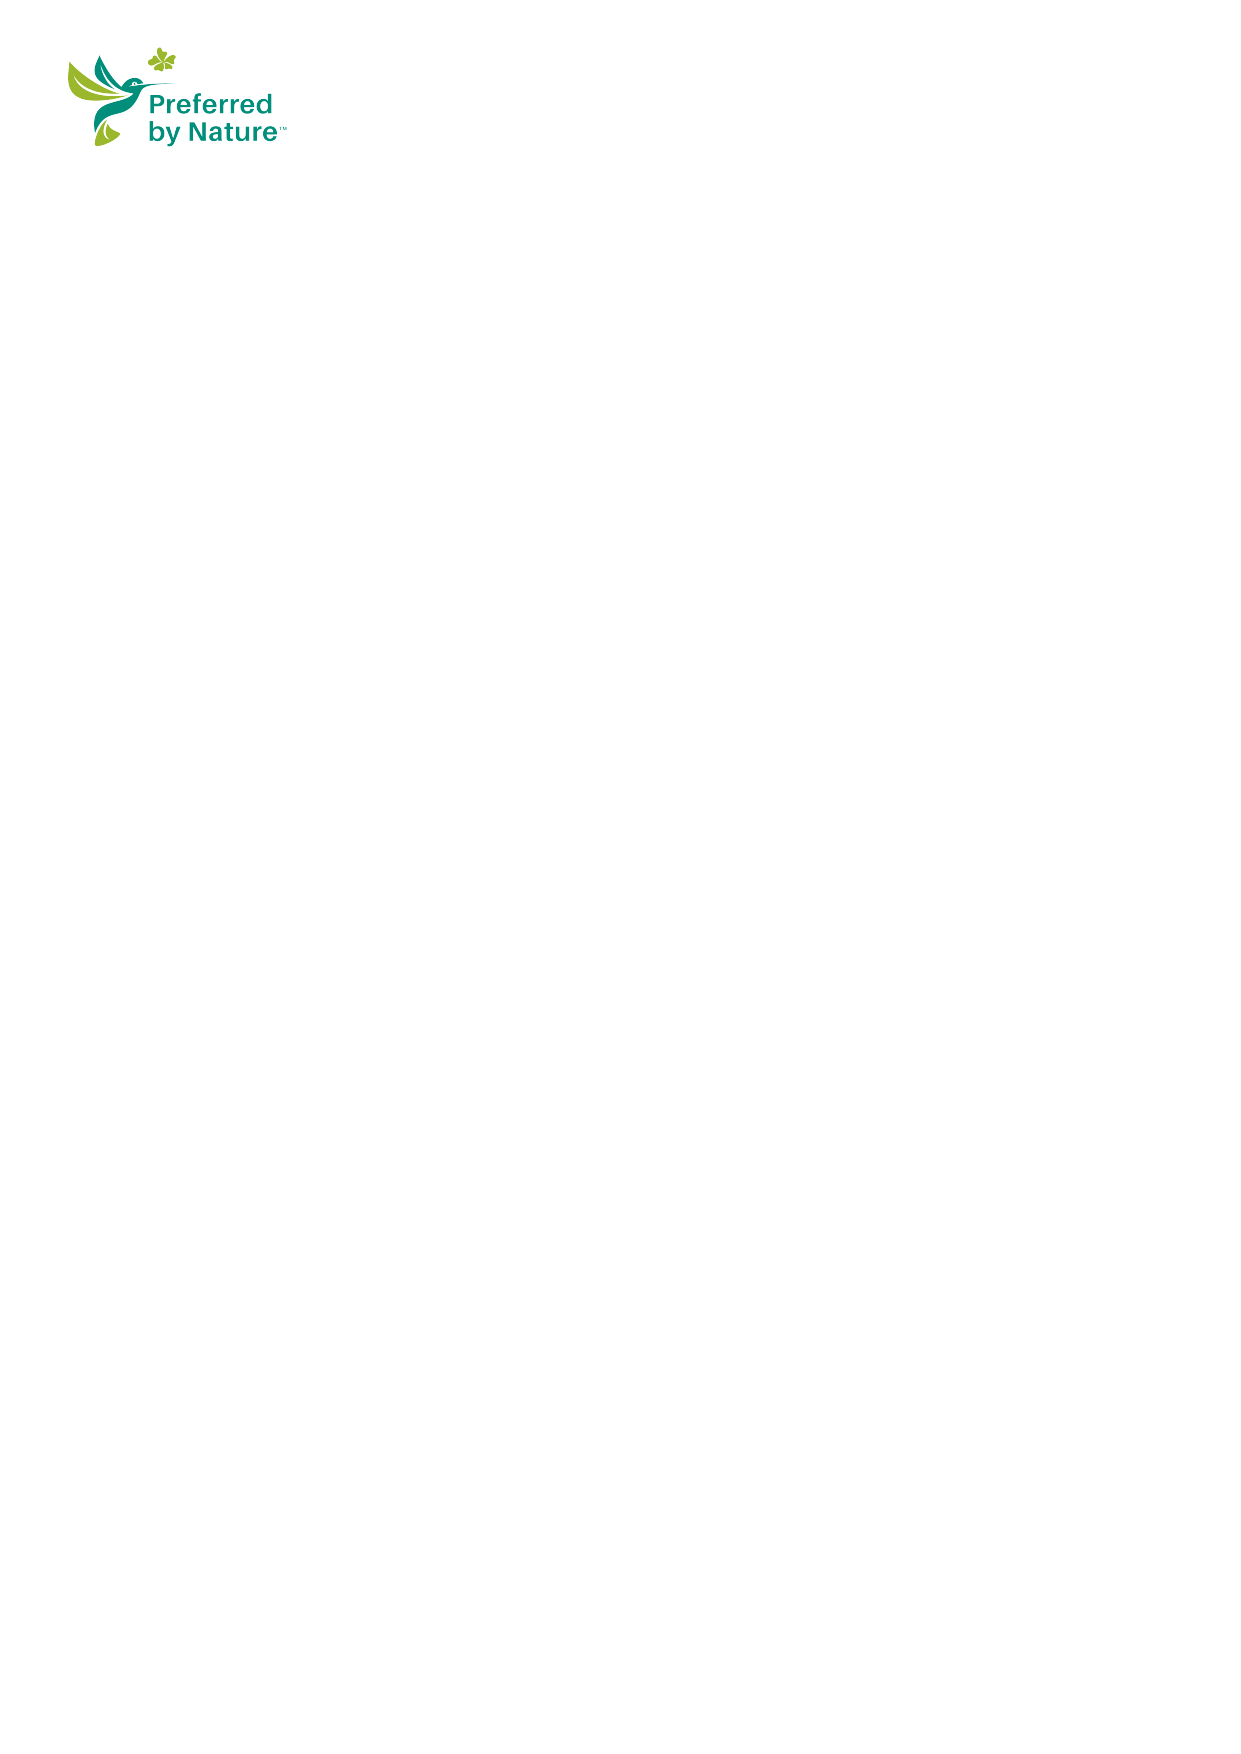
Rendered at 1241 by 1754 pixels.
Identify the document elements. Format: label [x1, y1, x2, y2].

picture [40, 19, 315, 174]
